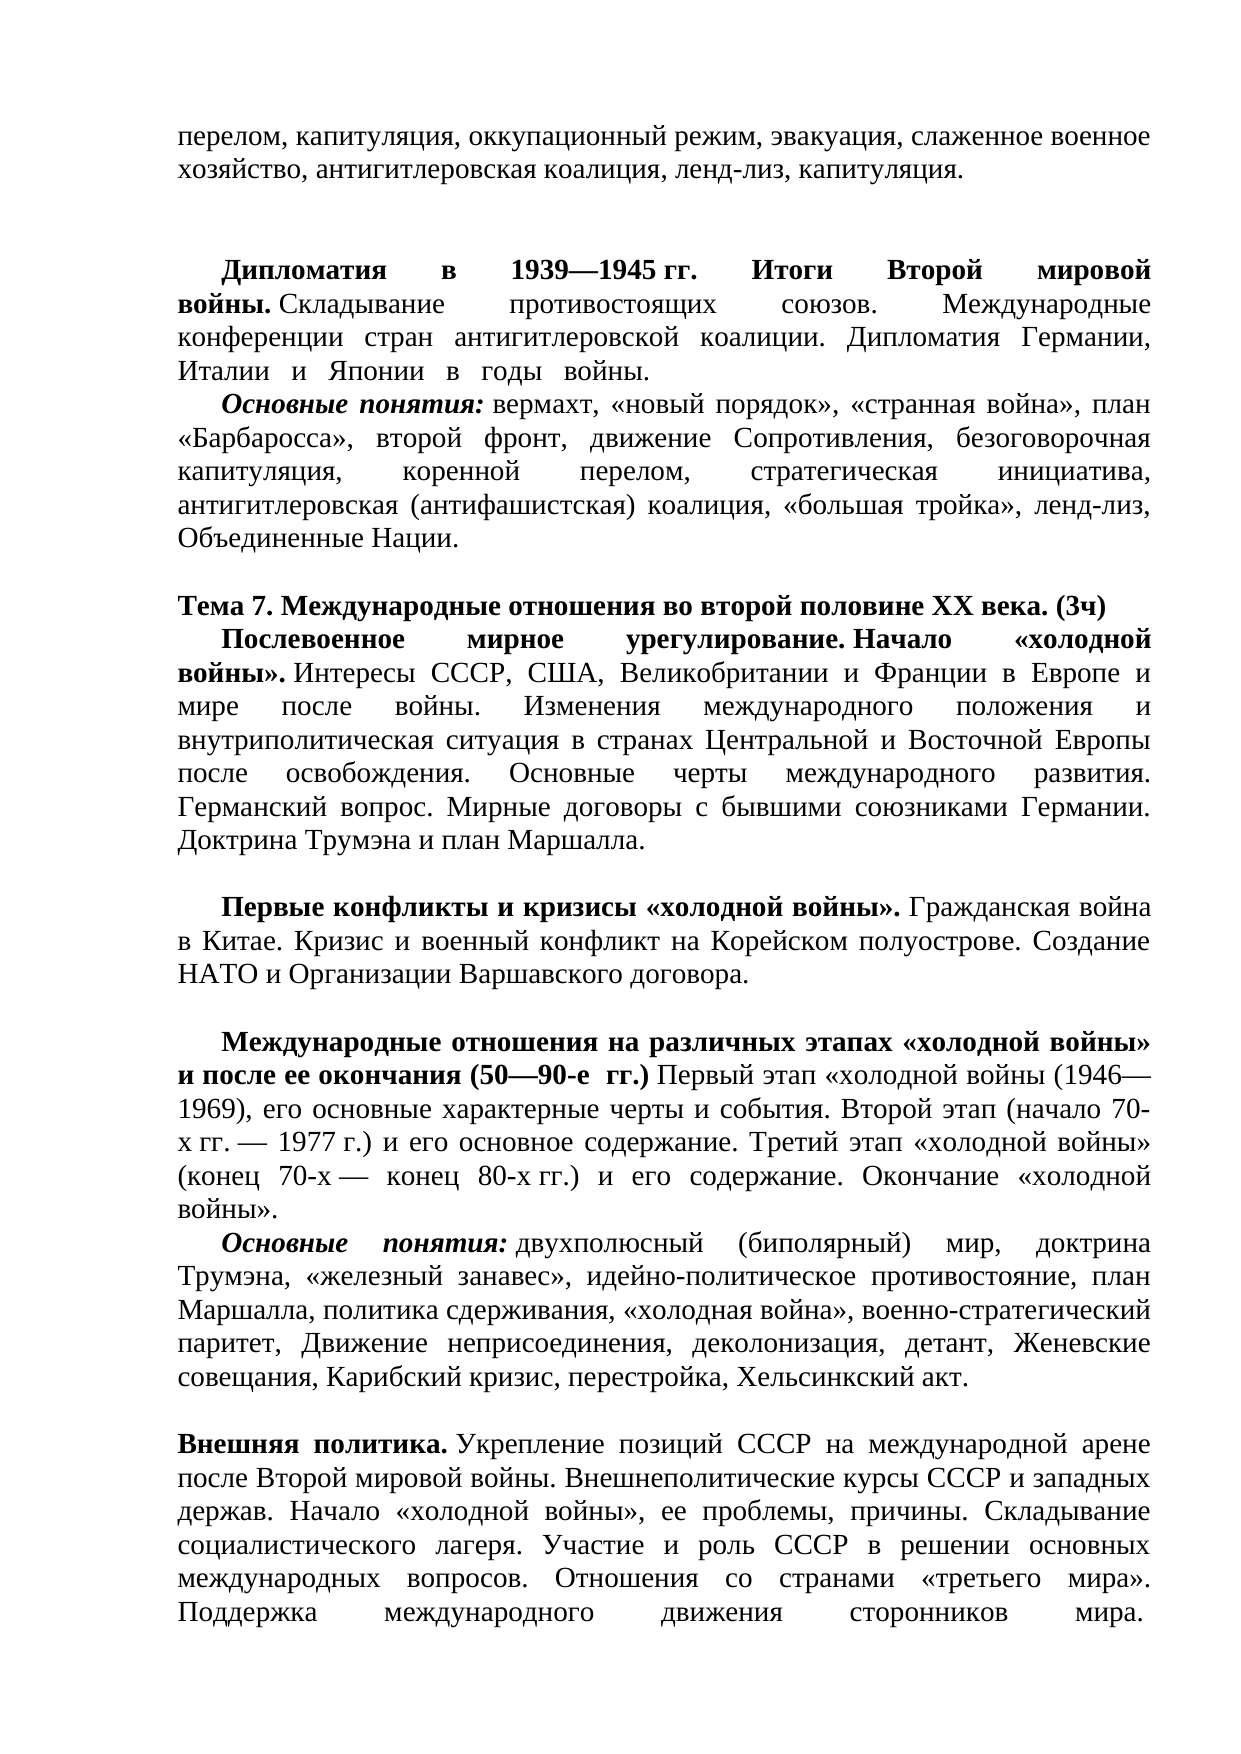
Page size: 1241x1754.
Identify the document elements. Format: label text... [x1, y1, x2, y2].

text Первые конфликты и кризисы «холодной войны». Гражданская война в Китае. Кризис и военный конфликт на Корейском полуострове. Создание НАТО и Организации Варшавского договора. [177, 856, 1152, 990]
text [177, 1426, 1152, 1627]
text Послевоенное мирное урегулирование. Начало «холодной войны». Интересы СССР, США, Великобритании и Франции в Европе и мире после войны. Изменения международного положения и внутриполитическая ситуация в странах Центральной и Восточной Европы после освобождения. Основные черты международного развития. Германский вопрос. Мирные договоры с бывшими союзниками Германии. Доктрина Трумэна и план Маршалла. [177, 621, 1152, 856]
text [177, 118, 1152, 185]
text Дипломатия в 1939—1945 гг. Итоги Второй мировой войны. Складывание противостоящих союзов. Международные конференции стран антигитлеровской коалиции. Дипломатия Германии, Италии и Японии в годы войны. Основные понятия: вермахт, «новый порядок», «странная война», план «Барбаросса», второй фронт, движение Сопротивления, безоговорочная капитуляция, коренной перелом, стратегическая инициатива, антигитлеровская (антифашистская) коалиция, «большая тройка», ленд-лиз, Объединенные Нации. [177, 252, 1152, 554]
text Тема 7. Международные отношения во второй половине ХХ века. (3ч) [177, 588, 1152, 621]
text Международные отношения на различных этапах «холодной войны» и после ее окончания (50—90-е гг.) Первый этап «холодной войны (1946—1969), его основные характерные черты и события. Второй этап (начало 70-х гг. — 1977 г.) и его основное содержание. Третий этап «холодной войны» (конец 70-х — конец 80-х гг.) и его содержание. Окончание «холодной войны». Основные понятия: двухполюсный (биполярный) мир, доктрина Трумэна, «железный занавес», идейно-политическое противостояние, план Маршалла, политика сдерживания, «холодная война», военно-стратегический паритет, Движение неприсоединения, деколонизация, детант, Женевские совещания, Карибский кризис, перестройка, Хельсинкский акт. [177, 990, 1152, 1393]
